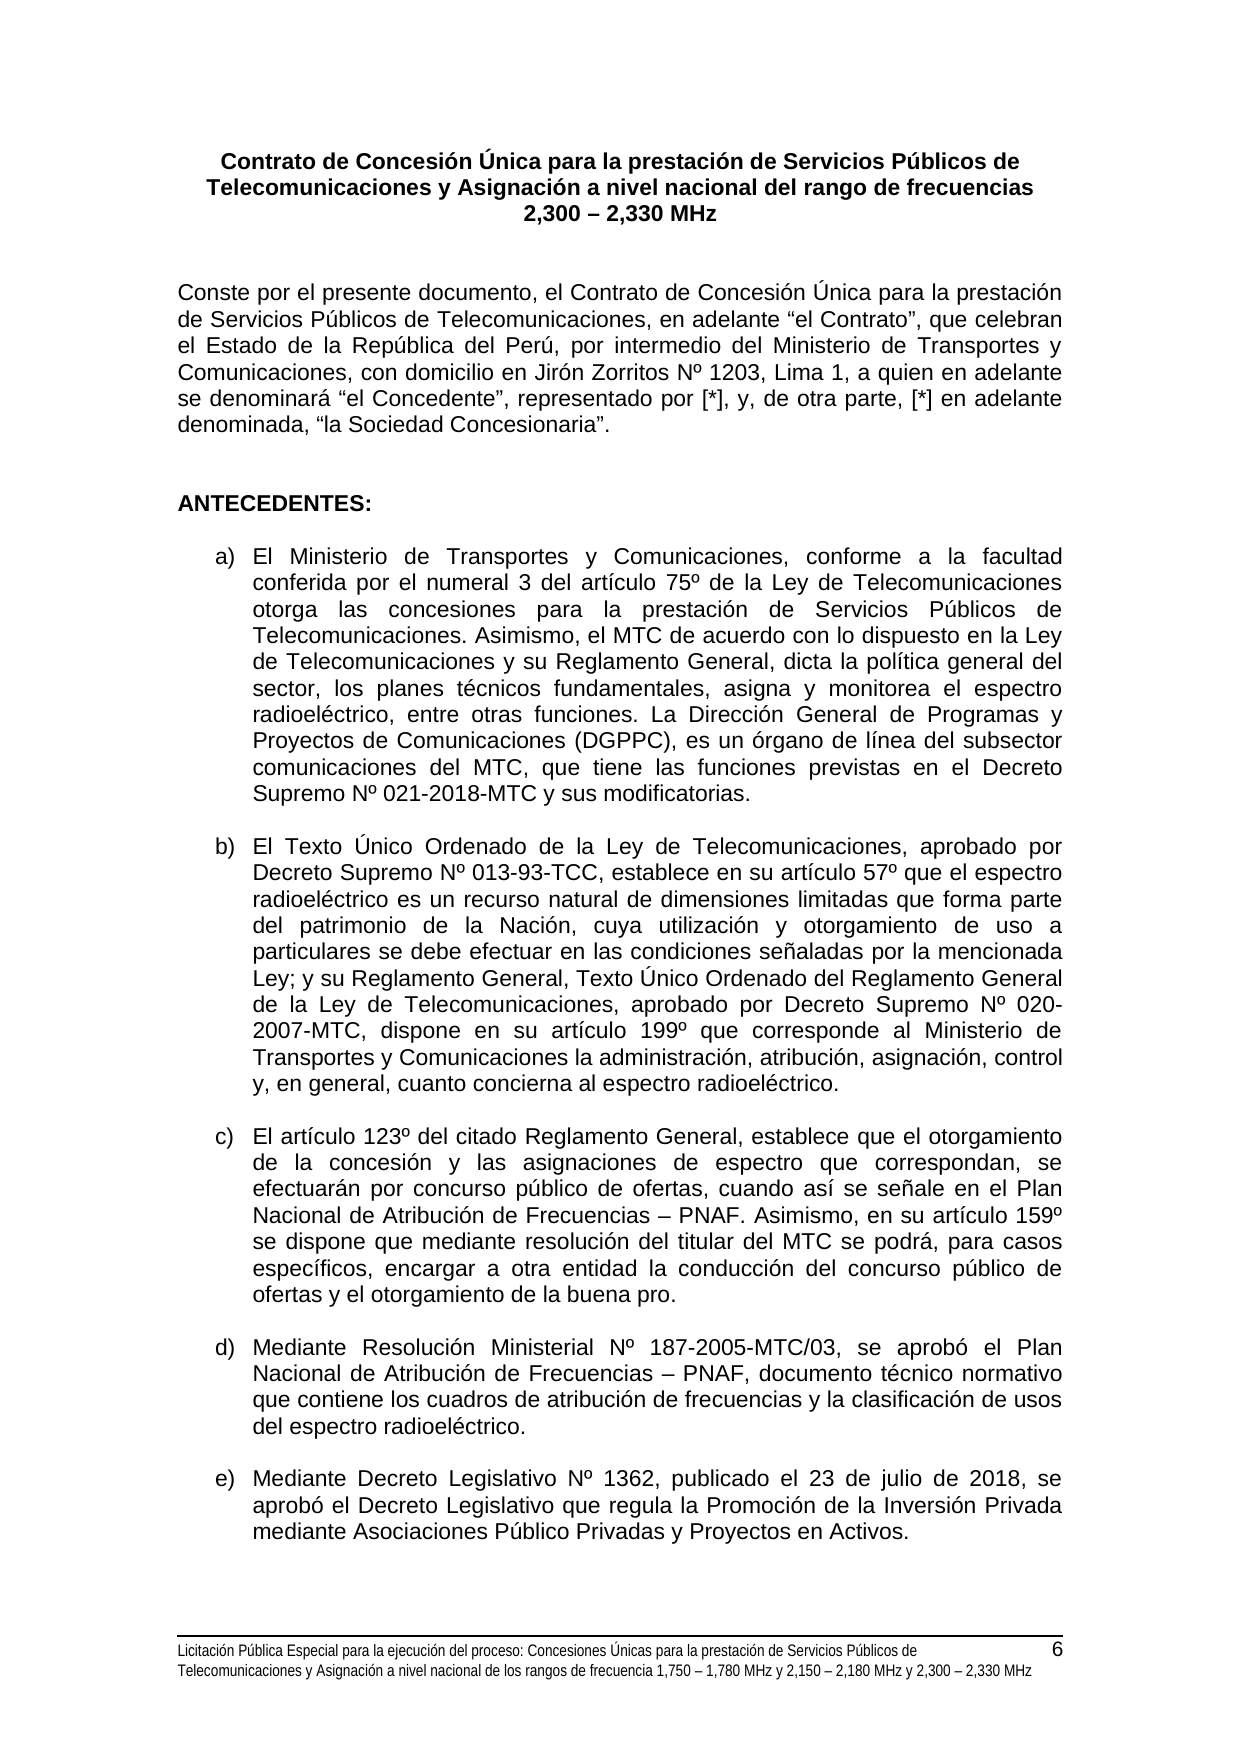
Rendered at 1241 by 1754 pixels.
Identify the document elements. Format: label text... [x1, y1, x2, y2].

text ANTECEDENTES: [177, 490, 1063, 517]
list Mediante Resolución Ministerial Nº 187-2005-MTC/03, se aprobó el Plan Nacional de Atribución de Frecuencias – PNAF, documento técnico normativo que contiene los cuadros de atribución de frecuencias y la clasificación de usos del espectro radioeléctrico. [215, 1333, 1063, 1439]
text Contrato de Concesión Única para la prestación de Servicios Públicos de Telecomunicaciones y Asignación a nivel nacional del rango de frecuencias 2,300 – 2,330 MHz [177, 148, 1063, 227]
list El artículo 123º del citado Reglamento General, establece que el otorgamiento de la concesión y las asignaciones de espectro que correspondan, se efectuarán por concurso público de ofertas, cuando así se señale en el Plan Nacional de Atribución de Frecuencias – PNAF. Asimismo, en su artículo 159º se dispone que mediante resolución del titular del MTC se podrá, para casos específicos, encargar a otra entidad la conducción del concurso público de ofertas y el otorgamiento de la buena pro. [215, 1123, 1063, 1307]
list El Texto Único Ordenado de la Ley de Telecomunicaciones, aprobado por Decreto Supremo Nº 013-93-TCC, establece en su artículo 57º que el espectro radioeléctrico es un recurso natural de dimensiones limitadas que forma parte del patrimonio de la Nación, cuya utilización y otorgamiento de uso a particulares se debe efectuar en las condiciones señaladas por la mencionada Ley; y su Reglamento General, Texto Único Ordenado del Reglamento General de la Ley de Telecomunicaciones, aprobado por Decreto Supremo Nº 020-2007-MTC, dispone en su artículo 199º que corresponde al Ministerio de Transportes y Comunicaciones la administración, atribución, asignación, control y, en general, cuanto concierna al espectro radioeléctrico. [215, 833, 1063, 1096]
text Conste por el presente documento, el Contrato de Concesión Única para la prestación de Servicios Públicos de Telecomunicaciones, en adelante “el Contrato”, que celebran el Estado de la República del Perú, por intermedio del Ministerio de Transportes y Comunicaciones, con domicilio en Jirón Zorritos Nº 1203, Lima 1, a quien en adelante se denominará “el Concedente”, representado por [*], y, de otra parte, [*] en adelante denominada, “la Sociedad Concesionaria”. [177, 279, 1063, 437]
list Mediante Decreto Legislativo Nº 1362, publicado el 23 de julio de 2018, se aprobó el Decreto Legislativo que regula la Promoción de la Inversión Privada mediante Asociaciones Público Privadas y Proyectos en Activos. [215, 1465, 1063, 1544]
list El Ministerio de Transportes y Comunicaciones, conforme a la facultad conferida por el numeral 3 del artículo 75º de la Ley de Telecomunicaciones otorga las concesiones para la prestación de Servicios Públicos de Telecomunicaciones. Asimismo, el MTC de acuerdo con lo dispuesto en la Ley de Telecomunicaciones y su Reglamento General, dicta la política general del sector, los planes técnicos fundamentales, asigna y monitorea el espectro radioeléctrico, entre otras funciones. La Dirección General de Programas y Proyectos de Comunicaciones (DGPPC), es un órgano de línea del subsector comunicaciones del MTC, que tiene las funciones previstas en el Decreto Supremo Nº 021-2018-MTC y sus modificatorias. [215, 543, 1063, 806]
